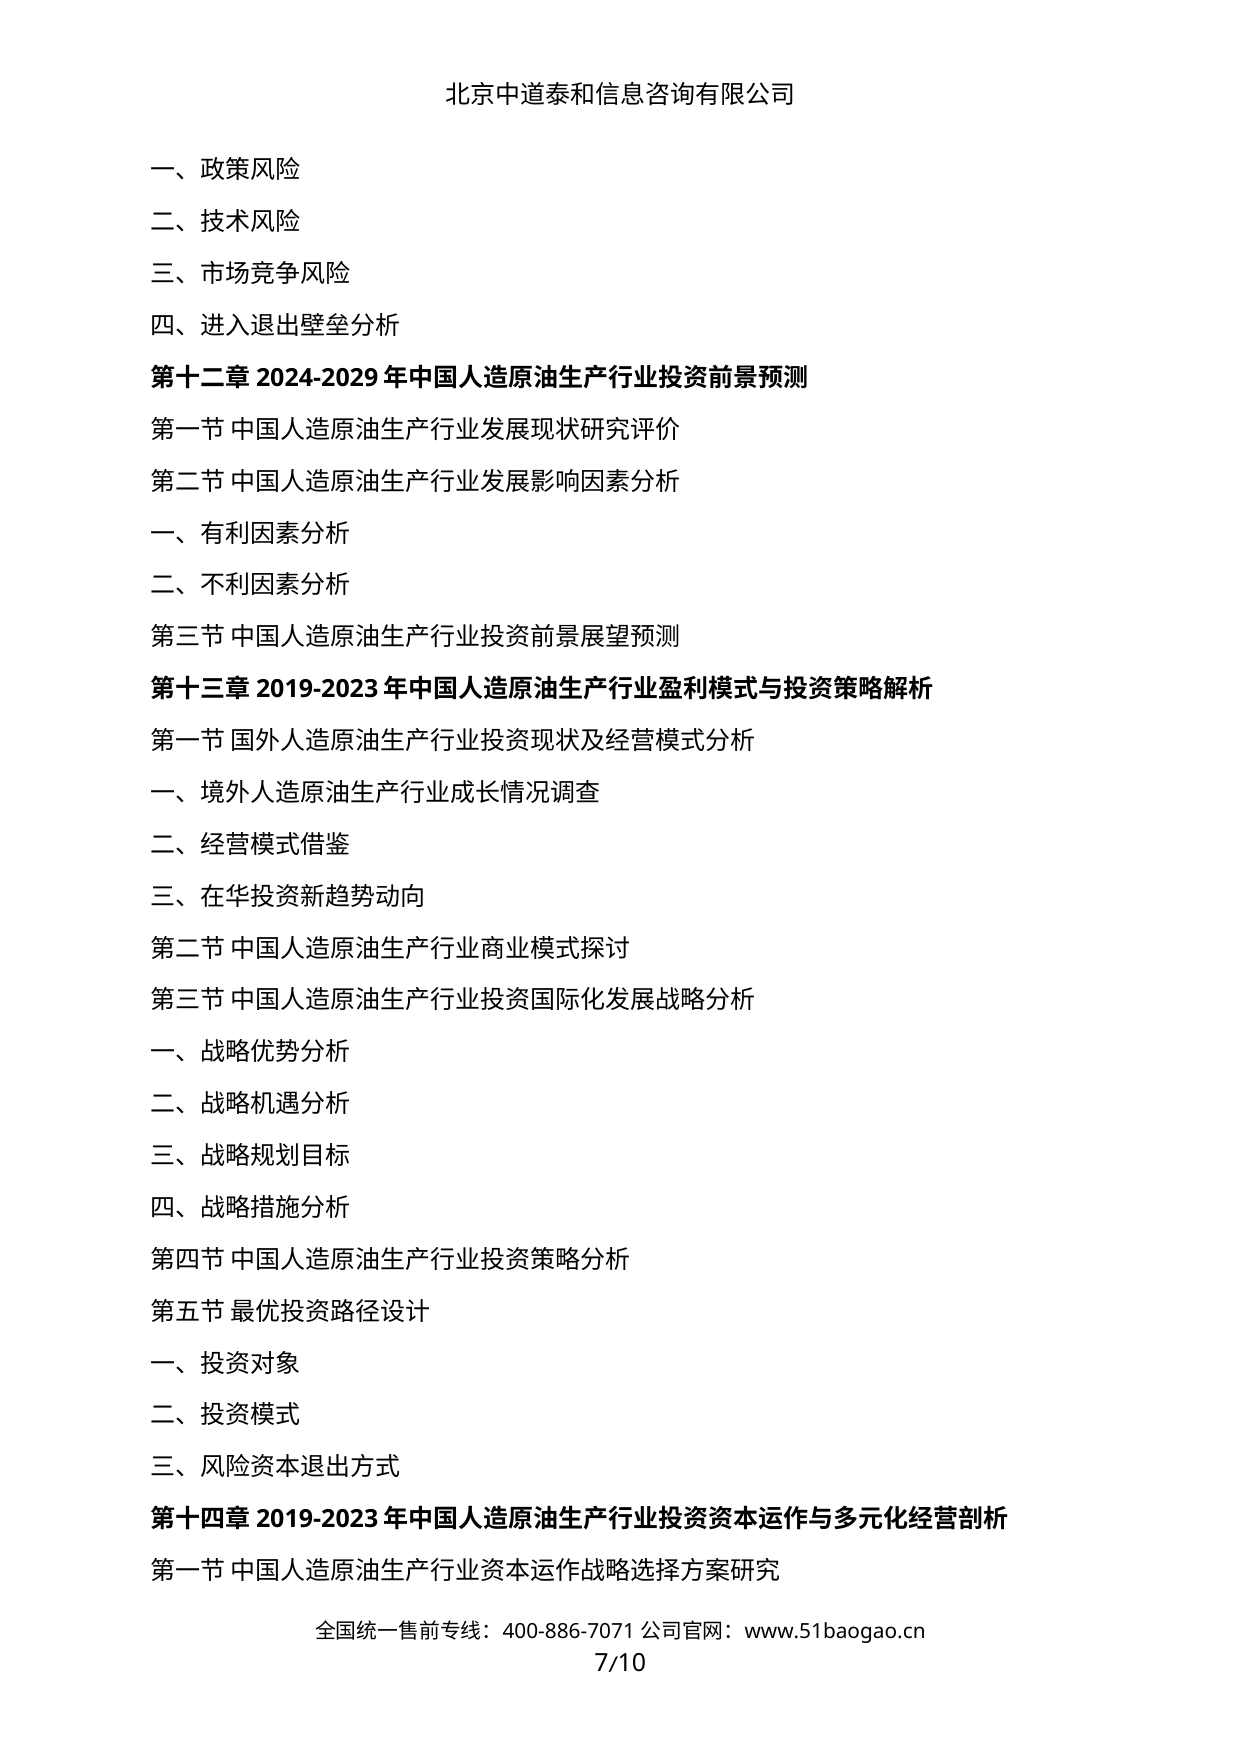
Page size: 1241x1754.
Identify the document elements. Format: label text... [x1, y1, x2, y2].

text 二、不利因素分析 [150, 565, 1090, 601]
text 第三节 中国人造原油生产行业投资前景展望预测 [150, 617, 1090, 653]
text 三、市场竞争风险 [150, 254, 1090, 290]
text 二、经营模式借鉴 [150, 824, 1090, 861]
text 第一节 中国人造原油生产行业资本运作战略选择方案研究 [150, 1551, 1090, 1587]
text 二、技术风险 [150, 202, 1090, 238]
text 一、有利因素分析 [150, 513, 1090, 549]
text 三、风险资本退出方式 [150, 1447, 1090, 1483]
text 一、境外人造原油生产行业成长情况调查 [150, 772, 1090, 809]
text 第十三章 2019-2023年中国人造原油生产行业盈利模式与投资策略解析 [150, 669, 1090, 705]
text 第五节 最优投资路径设计 [150, 1291, 1090, 1327]
text 二、投资模式 [150, 1395, 1090, 1431]
text 二、战略机遇分析 [150, 1084, 1090, 1120]
text 一、战略优势分析 [150, 1032, 1090, 1068]
text 第十二章 2024-2029年中国人造原油生产行业投资前景预测 [150, 357, 1090, 394]
text 第二节 中国人造原油生产行业商业模式探讨 [150, 928, 1090, 964]
text 三、战略规划目标 [150, 1136, 1090, 1172]
text 第一节 国外人造原油生产行业投资现状及经营模式分析 [150, 721, 1090, 757]
text 第三节 中国人造原油生产行业投资国际化发展战略分析 [150, 980, 1090, 1016]
text 一、投资对象 [150, 1343, 1090, 1379]
text 三、在华投资新趋势动向 [150, 876, 1090, 912]
text 四、进入退出壁垒分析 [150, 306, 1090, 342]
text 第四节 中国人造原油生产行业投资策略分析 [150, 1239, 1090, 1276]
text 四、战略措施分析 [150, 1187, 1090, 1224]
text 第二节 中国人造原油生产行业发展影响因素分析 [150, 461, 1090, 497]
text 第一节 中国人造原油生产行业发展现状研究评价 [150, 409, 1090, 446]
text 一、政策风险 [150, 150, 1090, 186]
text 第十四章 2019-2023年中国人造原油生产行业投资资本运作与多元化经营剖析 [150, 1499, 1090, 1535]
